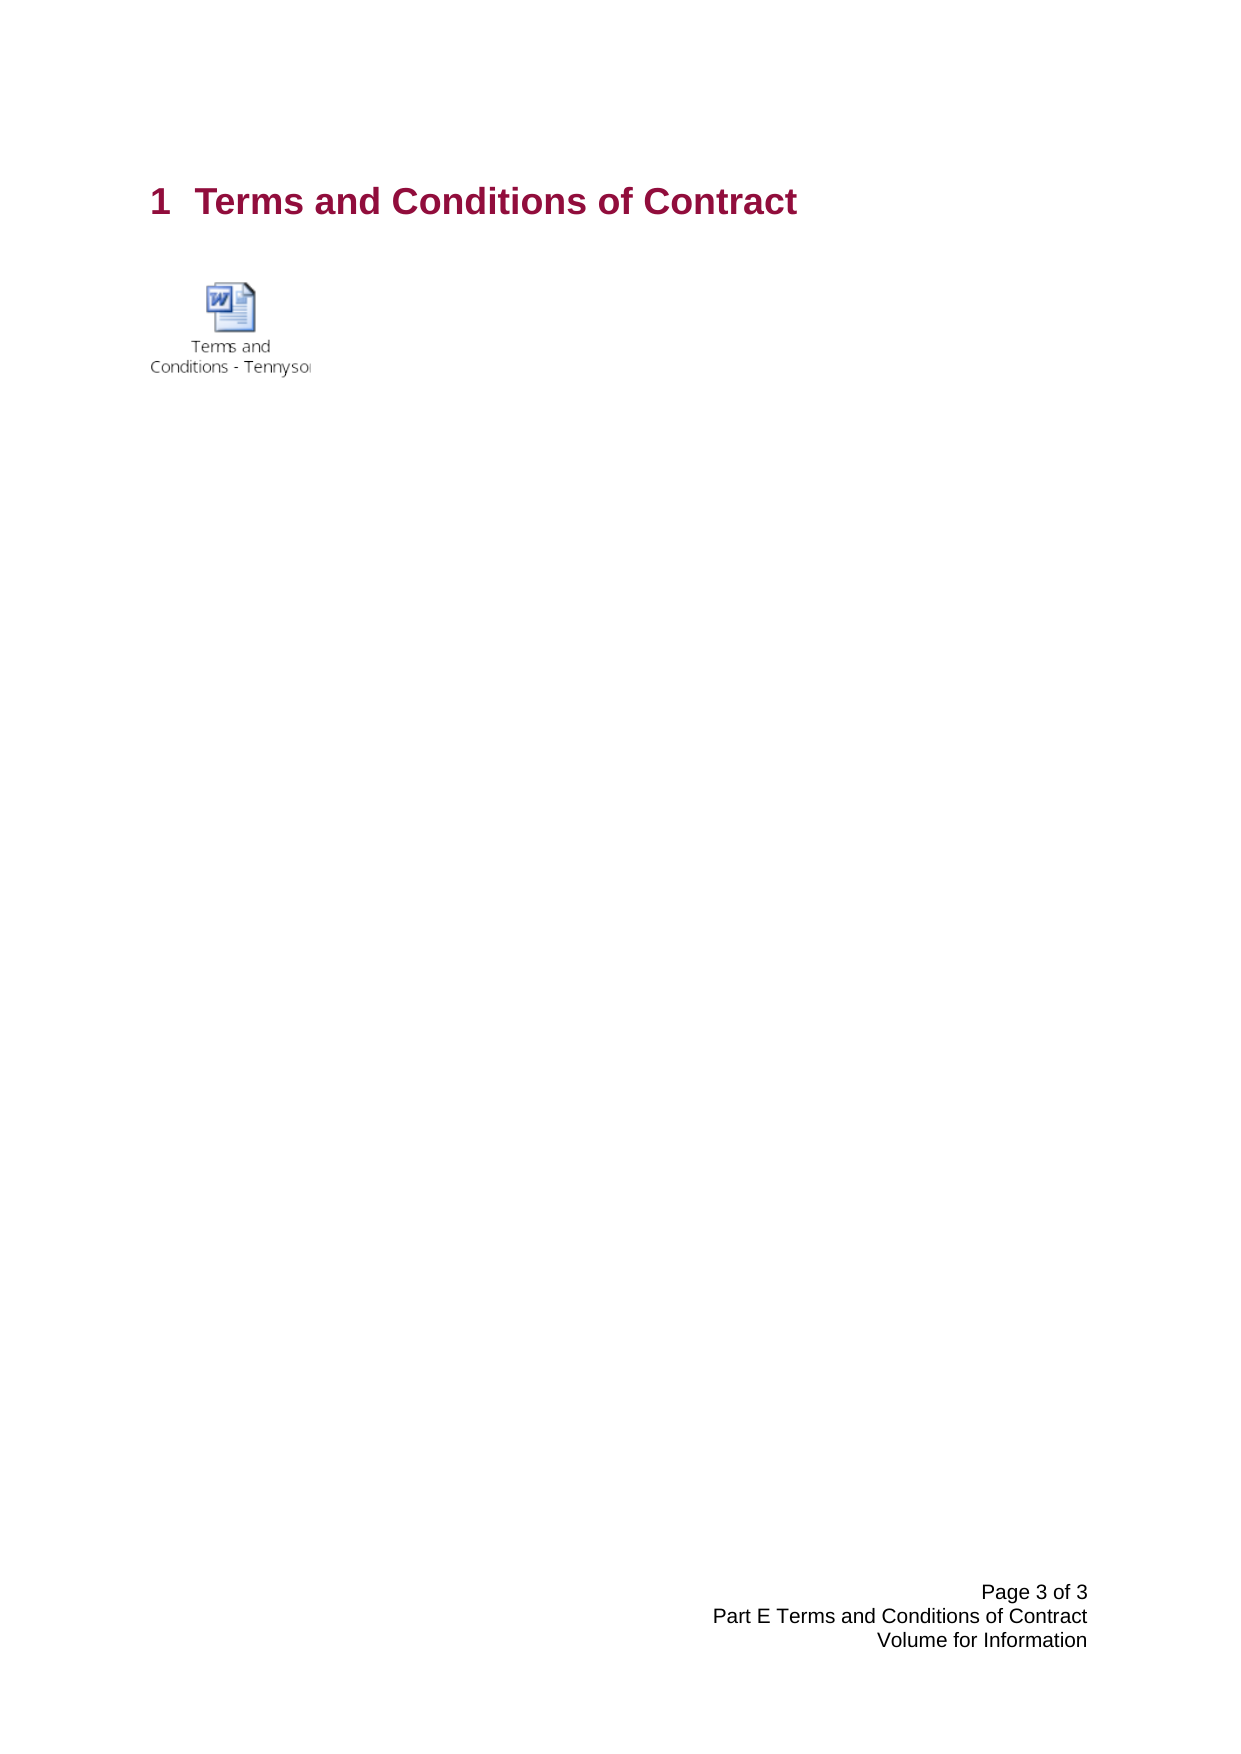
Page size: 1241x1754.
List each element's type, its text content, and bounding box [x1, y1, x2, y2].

subtitle Terms and Conditions of Contract [150, 179, 1090, 222]
